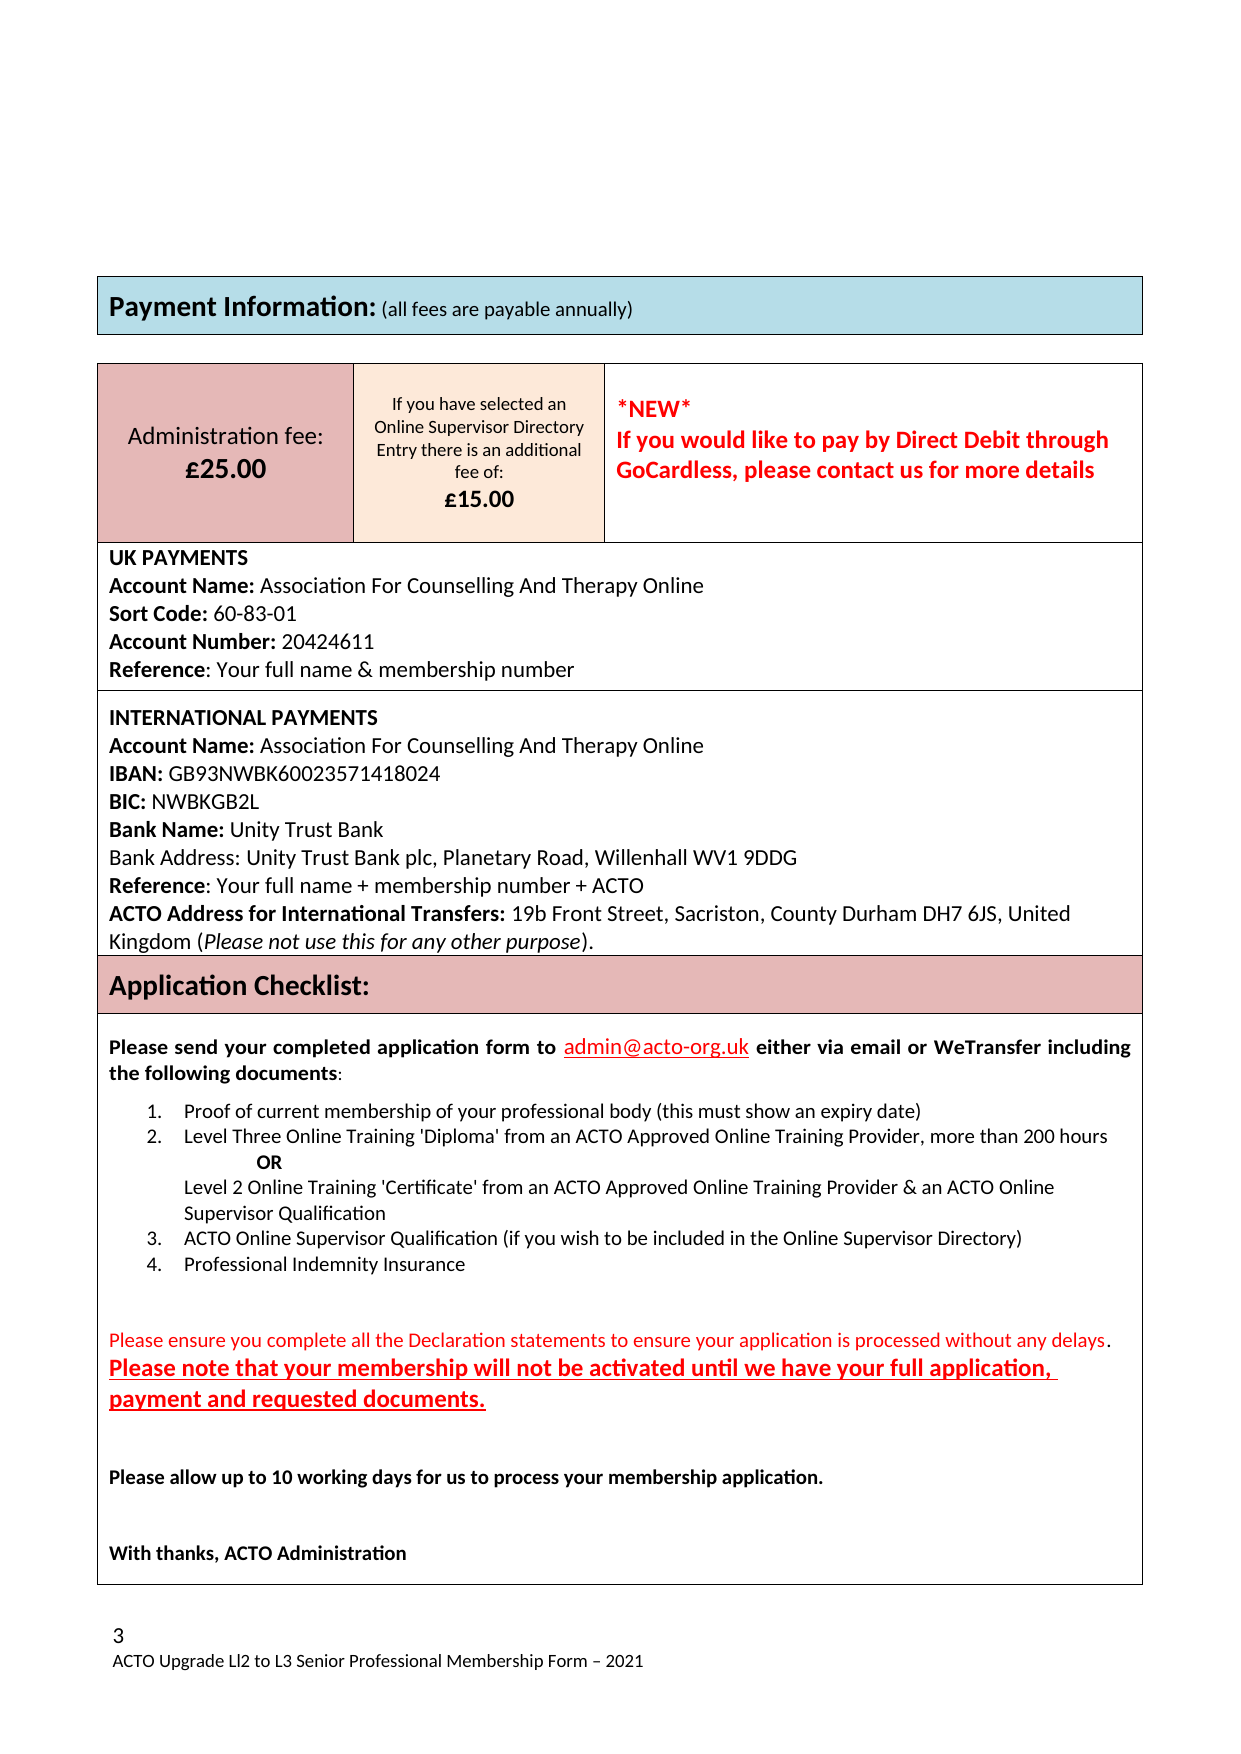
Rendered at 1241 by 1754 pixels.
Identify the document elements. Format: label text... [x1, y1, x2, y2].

table_cell Please send your completed application form to admin@acto-org.uk either via email or WeTransfer including the following documents: Proof of current membership of your professional body (this must show an expiry date) Level Three Online Training 'Diploma' from an ACTO Approved Online Training Provider, more than 200 hours OR Level 2 Online Training 'Certificate' from an ACTO Approved Online Training Provider & an ACTO Online Supervisor Qualification ACTO Online Supervisor Qualification (if you wish to be included in the Online Supervisor Directory) Professional Indemnity Insurance Please ensure you complete all the Declaration statements to ensure your application is processed without any delays. Please note that your membership will not be activated until we have your full application, payment and requested documents. Please allow up to 10 working days for us to process your membership application. With thanks, ACTO Administration [98, 1014, 1142, 1584]
table_header If you have selected an Online Supervisor Directory Entry there is an additional fee of: £15.00 [354, 364, 604, 542]
table_header Payment Information: (all fees are payable annually) [98, 277, 1142, 334]
table_cell INTERNATIONAL PAYMENTS Account Name: Association For Counselling And Therapy Online IBAN: GB93NWBK60023571418024 BIC: NWBKGB2L Bank Name: Unity Trust Bank Bank Address: Unity Trust Bank plc, Planetary Road, Willenhall WV1 9DDG Reference: Your full name + membership number + ACTO ACTO Address for International Transfers: 19b Front Street, Sacriston, County Durham DH7 6JS, United Kingdom (Please not use this for any other purpose). [98, 691, 1142, 955]
table_header Administration fee: £25.00 [98, 364, 353, 542]
table_cell Application Checklist: [98, 956, 1142, 1013]
table_header *NEW* If you would like to pay by Direct Debit through GoCardless, please contact us for more details [605, 364, 1142, 542]
table_cell UK PAYMENTS Account Name: Association For Counselling And Therapy Online Sort Code: 60-83-01 Account Number: 20424611 Reference: Your full name & membership number [98, 543, 1142, 690]
